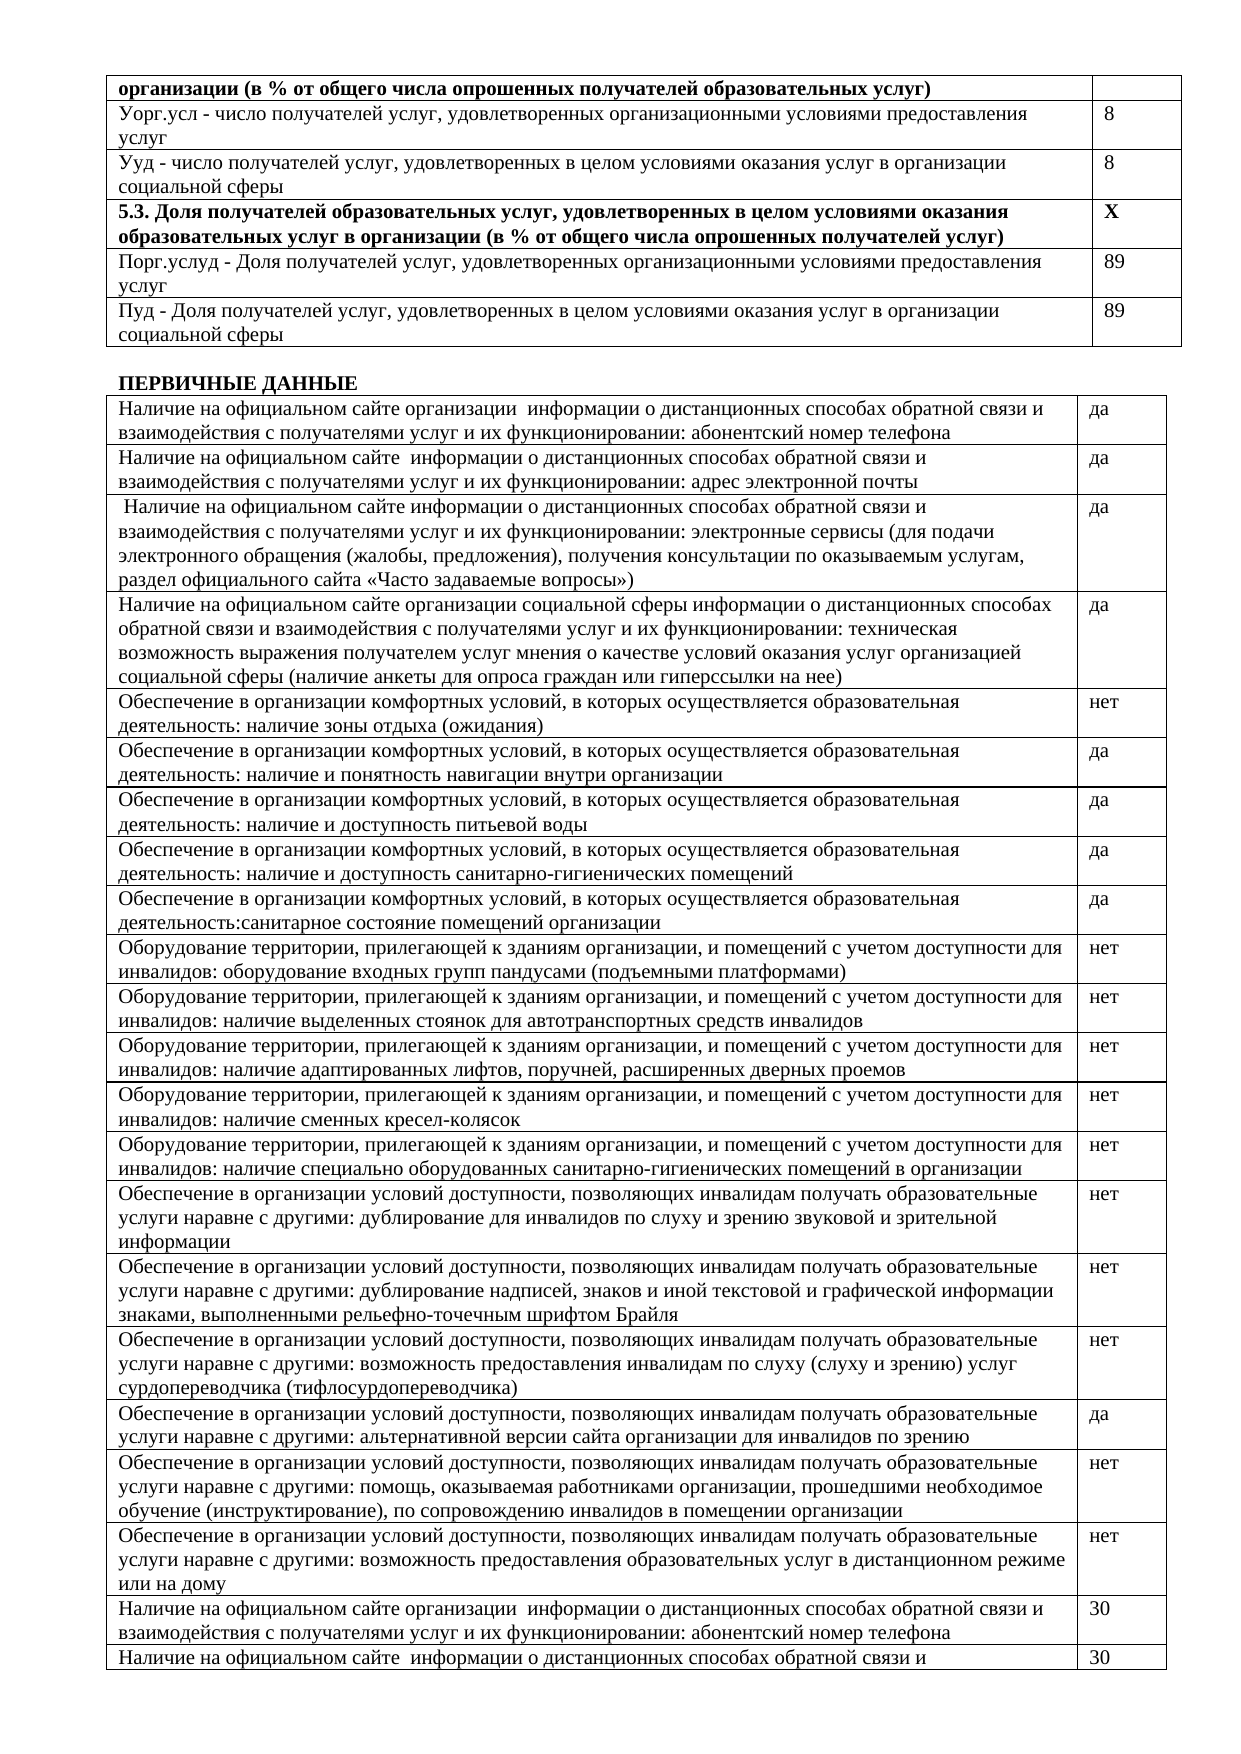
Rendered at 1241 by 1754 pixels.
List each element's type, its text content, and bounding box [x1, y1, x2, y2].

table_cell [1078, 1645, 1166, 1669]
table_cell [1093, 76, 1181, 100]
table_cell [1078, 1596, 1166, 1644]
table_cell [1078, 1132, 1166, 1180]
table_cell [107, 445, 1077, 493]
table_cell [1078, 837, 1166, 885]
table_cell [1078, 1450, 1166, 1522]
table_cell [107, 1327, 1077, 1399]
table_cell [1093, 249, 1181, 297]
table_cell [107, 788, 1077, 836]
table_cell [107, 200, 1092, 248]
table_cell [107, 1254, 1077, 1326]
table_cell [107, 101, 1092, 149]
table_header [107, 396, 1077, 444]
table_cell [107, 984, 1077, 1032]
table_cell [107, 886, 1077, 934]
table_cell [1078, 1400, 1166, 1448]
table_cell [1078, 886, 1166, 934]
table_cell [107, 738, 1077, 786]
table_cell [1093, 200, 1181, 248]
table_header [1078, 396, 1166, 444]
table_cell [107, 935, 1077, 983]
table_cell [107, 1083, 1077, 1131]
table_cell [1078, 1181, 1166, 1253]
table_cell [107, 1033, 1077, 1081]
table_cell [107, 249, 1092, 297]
text ПЕРВИЧНЫЕ ДАННЫЕ [118, 371, 1122, 395]
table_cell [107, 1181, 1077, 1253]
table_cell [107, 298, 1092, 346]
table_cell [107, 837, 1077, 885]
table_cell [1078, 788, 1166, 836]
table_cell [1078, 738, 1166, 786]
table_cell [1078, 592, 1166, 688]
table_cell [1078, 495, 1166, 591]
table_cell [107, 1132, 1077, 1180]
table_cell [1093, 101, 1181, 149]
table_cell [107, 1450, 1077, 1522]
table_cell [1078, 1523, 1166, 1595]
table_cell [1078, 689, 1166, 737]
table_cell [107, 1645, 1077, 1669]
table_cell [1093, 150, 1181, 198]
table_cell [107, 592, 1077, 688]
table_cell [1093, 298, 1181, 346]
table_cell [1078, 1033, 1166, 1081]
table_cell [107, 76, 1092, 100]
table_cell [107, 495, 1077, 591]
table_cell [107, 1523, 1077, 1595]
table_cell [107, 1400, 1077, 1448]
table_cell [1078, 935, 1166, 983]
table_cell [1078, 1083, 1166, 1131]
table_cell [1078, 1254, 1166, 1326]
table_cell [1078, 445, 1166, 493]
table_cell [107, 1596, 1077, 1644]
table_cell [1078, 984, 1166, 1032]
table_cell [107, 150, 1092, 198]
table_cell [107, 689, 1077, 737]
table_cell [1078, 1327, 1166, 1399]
